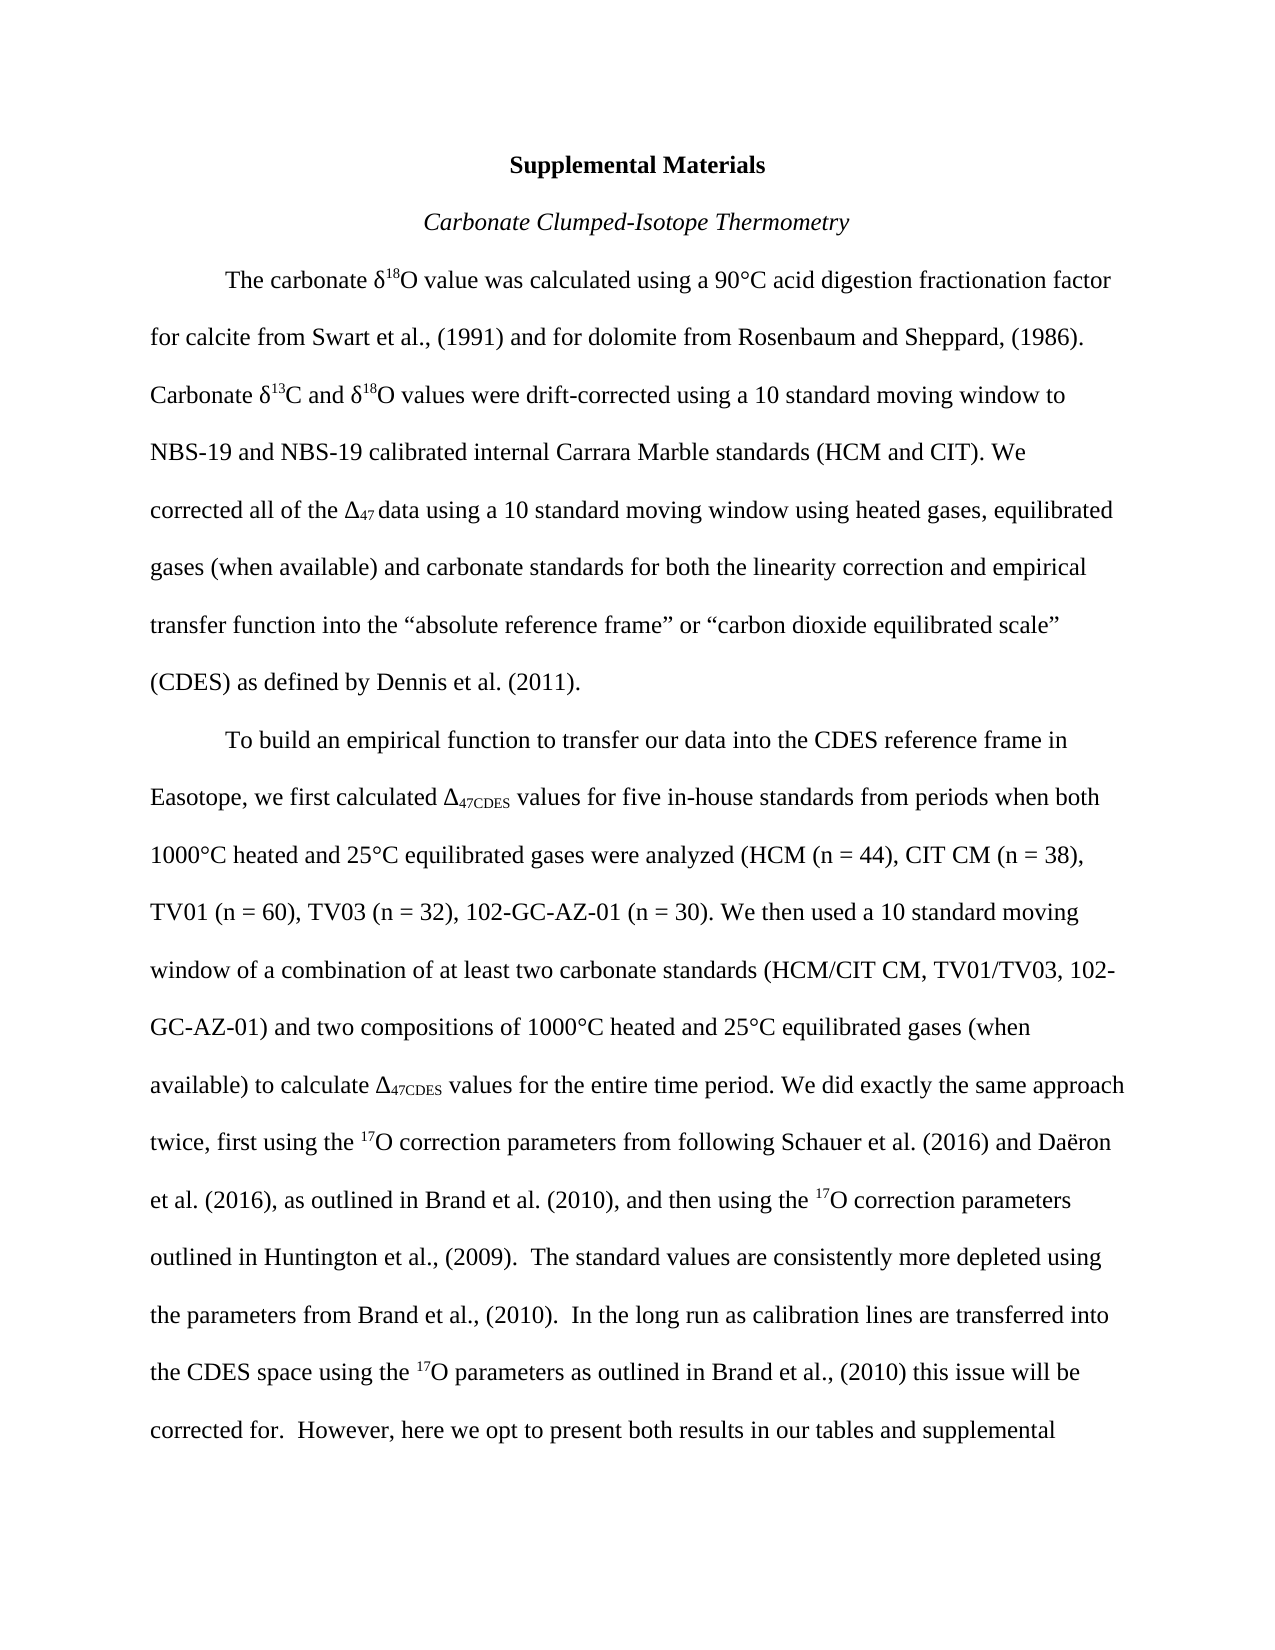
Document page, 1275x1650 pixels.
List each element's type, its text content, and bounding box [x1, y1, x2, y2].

text Supplemental Materials [150, 150, 1125, 179]
text Carbonate Clumped-Isotope Thermometry [150, 207, 1125, 236]
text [150, 725, 1125, 1444]
text The carbonate δ18O value was calculated using a 90°C acid digestion fractionation factor for calcite from Swart et al., (1991) and for dolomite from Rosenbaum and Sheppard, (1986). Carbonate δ13C and δ18O values were drift-corrected using a 10 standard moving window to NBS-19 and NBS-19 calibrated internal Carrara Marble standards (HCM and CIT). We corrected all of the ∆47 data using a 10 standard moving window using heated gases, equilibrated gases (when available) and carbonate standards for both the linearity correction and empirical transfer function into the “absolute reference frame” or “carbon dioxide equilibrated scale” (CDES) as defined by Dennis et al. (2011). [150, 265, 1125, 696]
